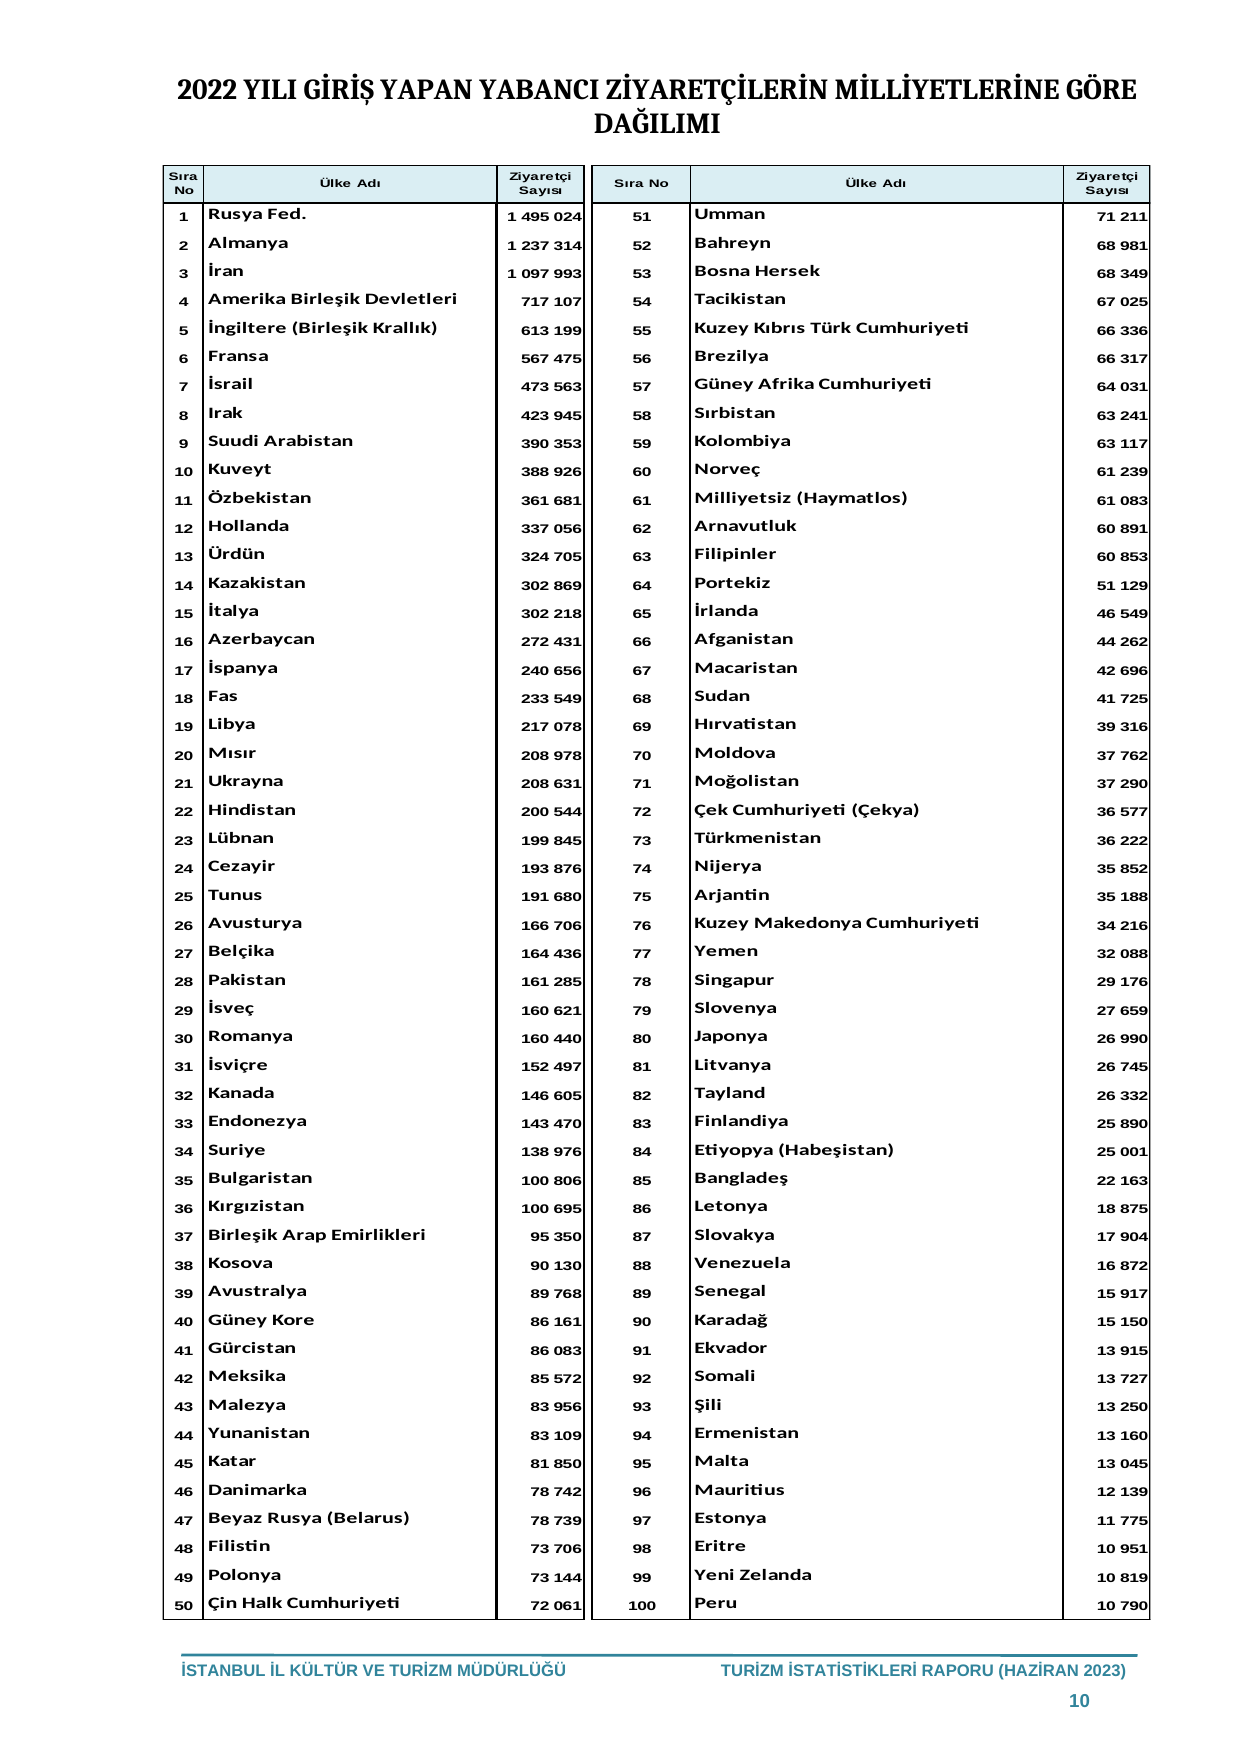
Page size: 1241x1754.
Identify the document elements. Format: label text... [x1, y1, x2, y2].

subtitle 2022 YILI GİRİŞ YAPAN YABANCI ZİYARETÇİLERİN MİLLİYETLERİNE GÖRE DAĞILIMI [162, 73, 1152, 140]
